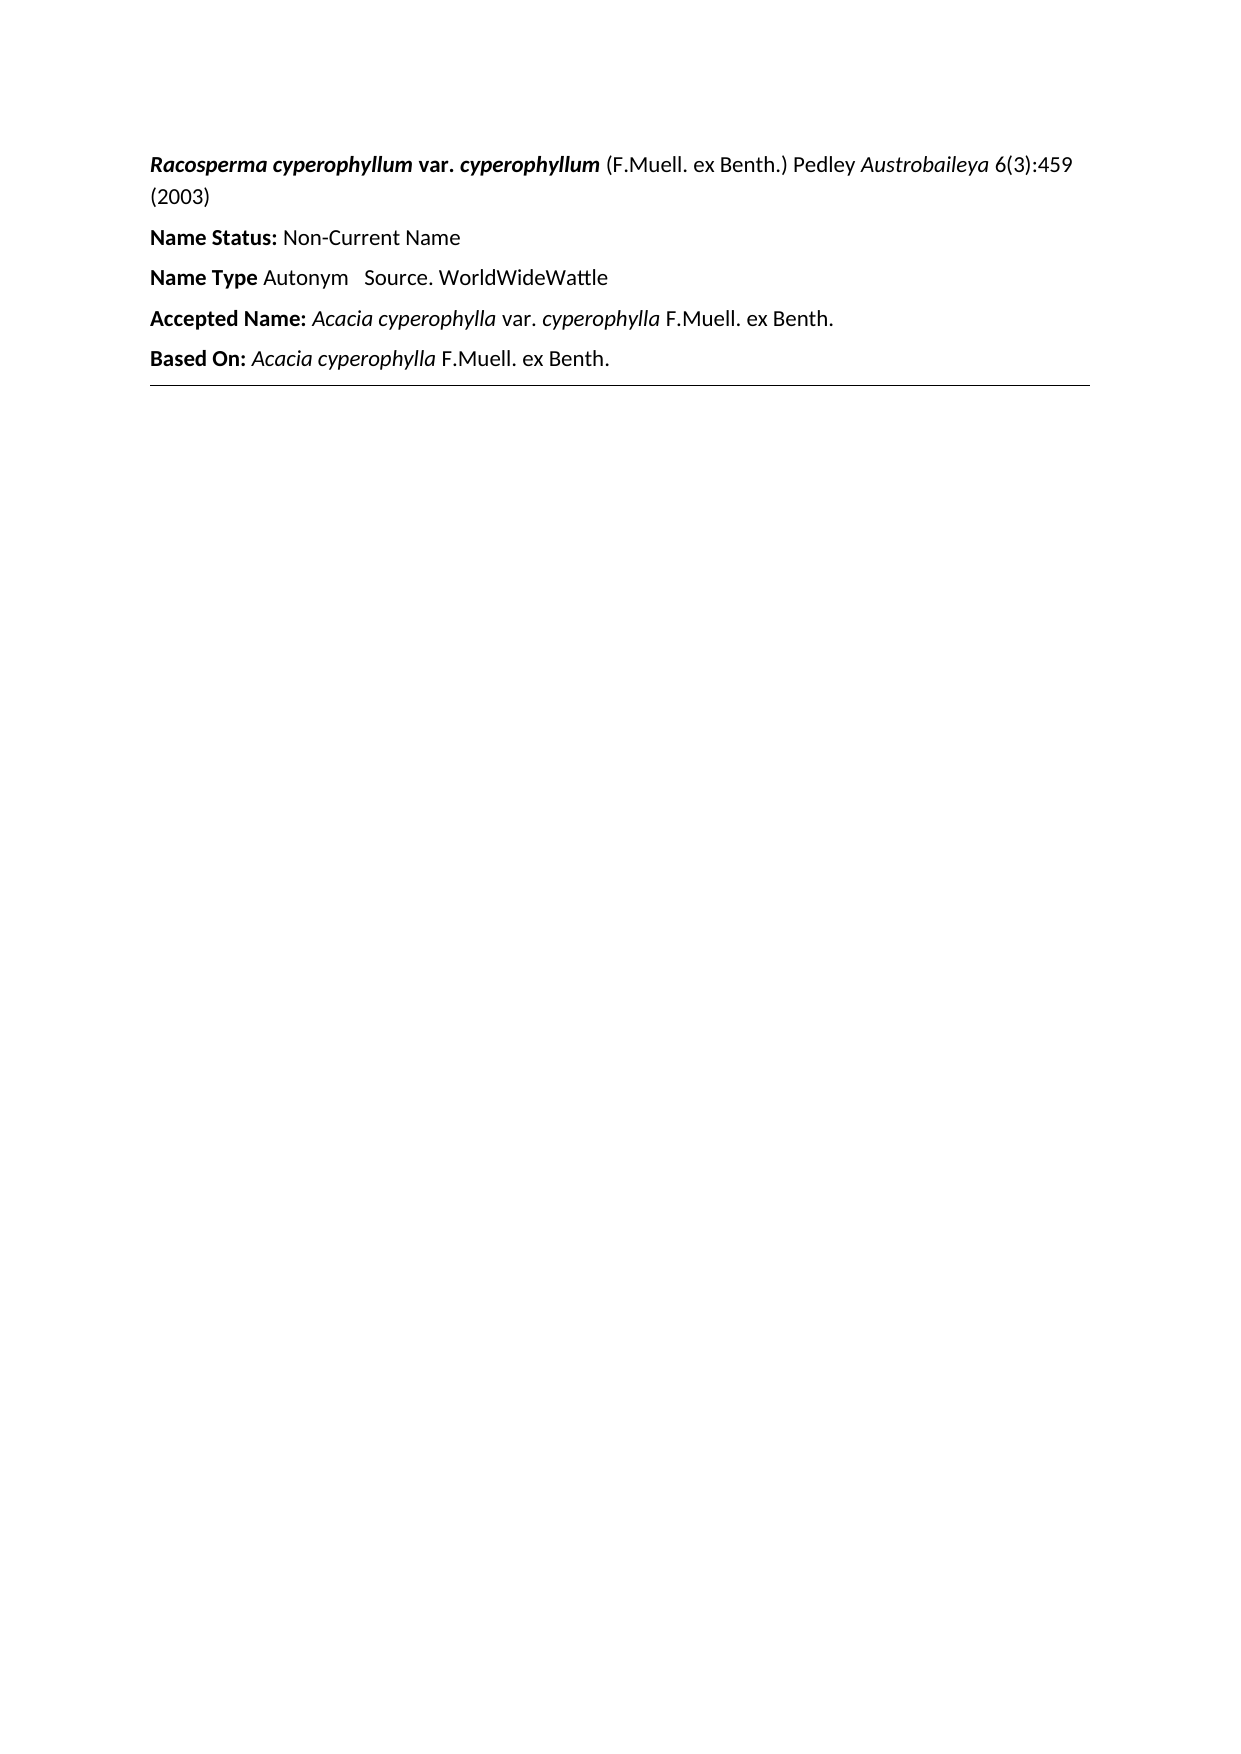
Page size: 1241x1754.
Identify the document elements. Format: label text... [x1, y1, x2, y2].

text Racosperma cyperophyllum var. cyperophyllum (F.Muell. ex Benth.) Pedley Austrobaileya 6(3):459 (2003) [150, 150, 1090, 210]
text Based On: Acacia cyperophylla F.Muell. ex Benth. [150, 344, 1090, 372]
text Name Status: Non-Current Name [150, 223, 1090, 251]
text Name Type Autonym Source. WorldWideWattle [150, 263, 1090, 291]
text Accepted Name: Acacia cyperophylla var. cyperophylla F.Muell. ex Benth. [150, 304, 1090, 332]
